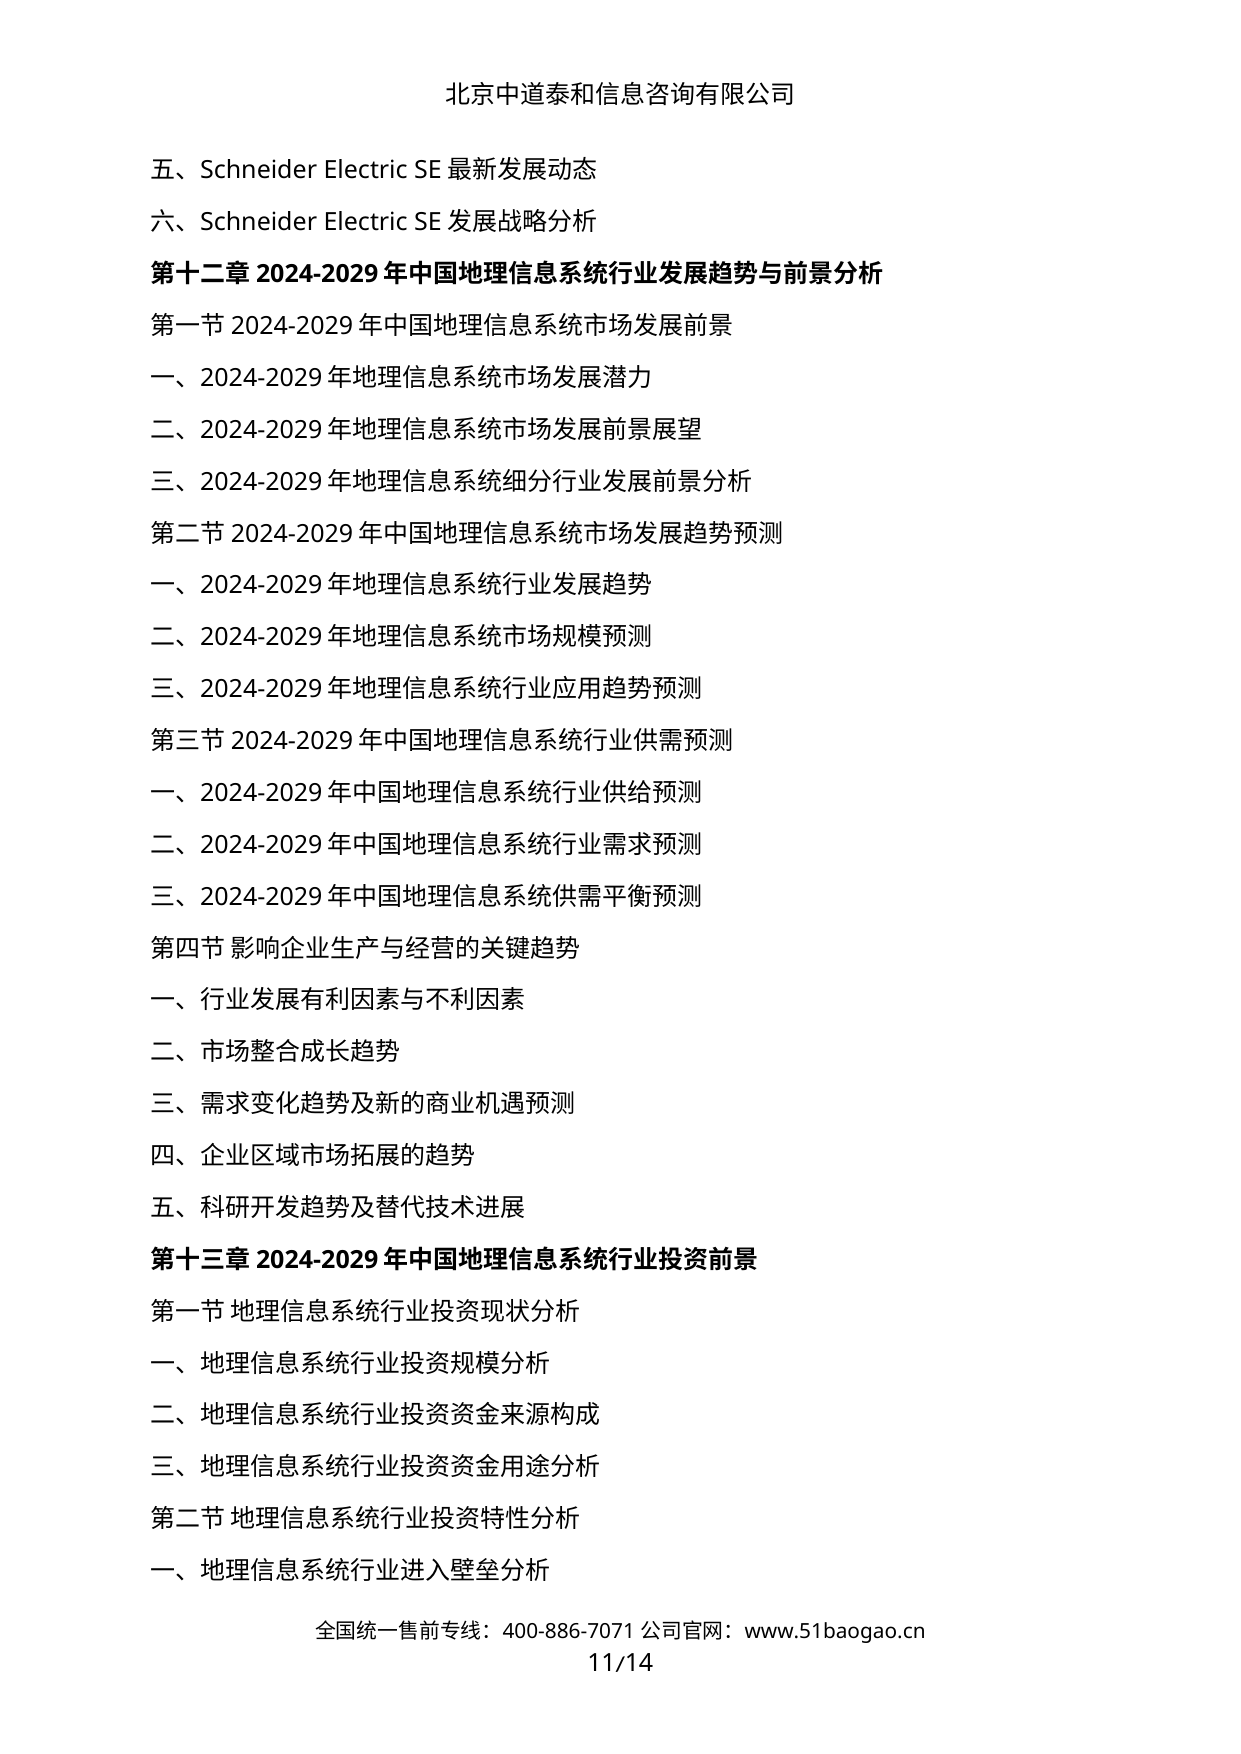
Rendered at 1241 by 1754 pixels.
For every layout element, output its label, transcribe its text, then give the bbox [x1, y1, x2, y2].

text 一、行业发展有利因素与不利因素 [150, 980, 1090, 1016]
text 一、2024-2029年地理信息系统市场发展潜力 [150, 357, 1090, 394]
text 五、Schneider Electric SE最新发展动态 [150, 150, 1090, 186]
text 二、市场整合成长趋势 [150, 1032, 1090, 1068]
text 第四节 影响企业生产与经营的关键趋势 [150, 928, 1090, 964]
text 第十二章 2024-2029年中国地理信息系统行业发展趋势与前景分析 [150, 254, 1090, 290]
text 二、2024-2029年地理信息系统市场规模预测 [150, 617, 1090, 653]
text 三、2024-2029年地理信息系统细分行业发展前景分析 [150, 461, 1090, 497]
text 六、Schneider Electric SE发展战略分析 [150, 202, 1090, 238]
text 一、地理信息系统行业进入壁垒分析 [150, 1551, 1090, 1587]
text 二、2024-2029年中国地理信息系统行业需求预测 [150, 824, 1090, 861]
text 第十三章 2024-2029年中国地理信息系统行业投资前景 [150, 1239, 1090, 1276]
text 第二节 2024-2029年中国地理信息系统市场发展趋势预测 [150, 513, 1090, 549]
text 三、2024-2029年地理信息系统行业应用趋势预测 [150, 669, 1090, 705]
text 四、企业区域市场拓展的趋势 [150, 1136, 1090, 1172]
text 三、需求变化趋势及新的商业机遇预测 [150, 1084, 1090, 1120]
text 第一节 2024-2029年中国地理信息系统市场发展前景 [150, 306, 1090, 342]
text 一、2024-2029年中国地理信息系统行业供给预测 [150, 772, 1090, 809]
text 一、2024-2029年地理信息系统行业发展趋势 [150, 565, 1090, 601]
text 二、地理信息系统行业投资资金来源构成 [150, 1395, 1090, 1431]
text 三、地理信息系统行业投资资金用途分析 [150, 1447, 1090, 1483]
text 三、2024-2029年中国地理信息系统供需平衡预测 [150, 876, 1090, 912]
text 第一节 地理信息系统行业投资现状分析 [150, 1291, 1090, 1327]
text 第二节 地理信息系统行业投资特性分析 [150, 1499, 1090, 1535]
text 二、2024-2029年地理信息系统市场发展前景展望 [150, 409, 1090, 446]
text 一、地理信息系统行业投资规模分析 [150, 1343, 1090, 1379]
text 五、科研开发趋势及替代技术进展 [150, 1187, 1090, 1224]
text 第三节 2024-2029年中国地理信息系统行业供需预测 [150, 721, 1090, 757]
